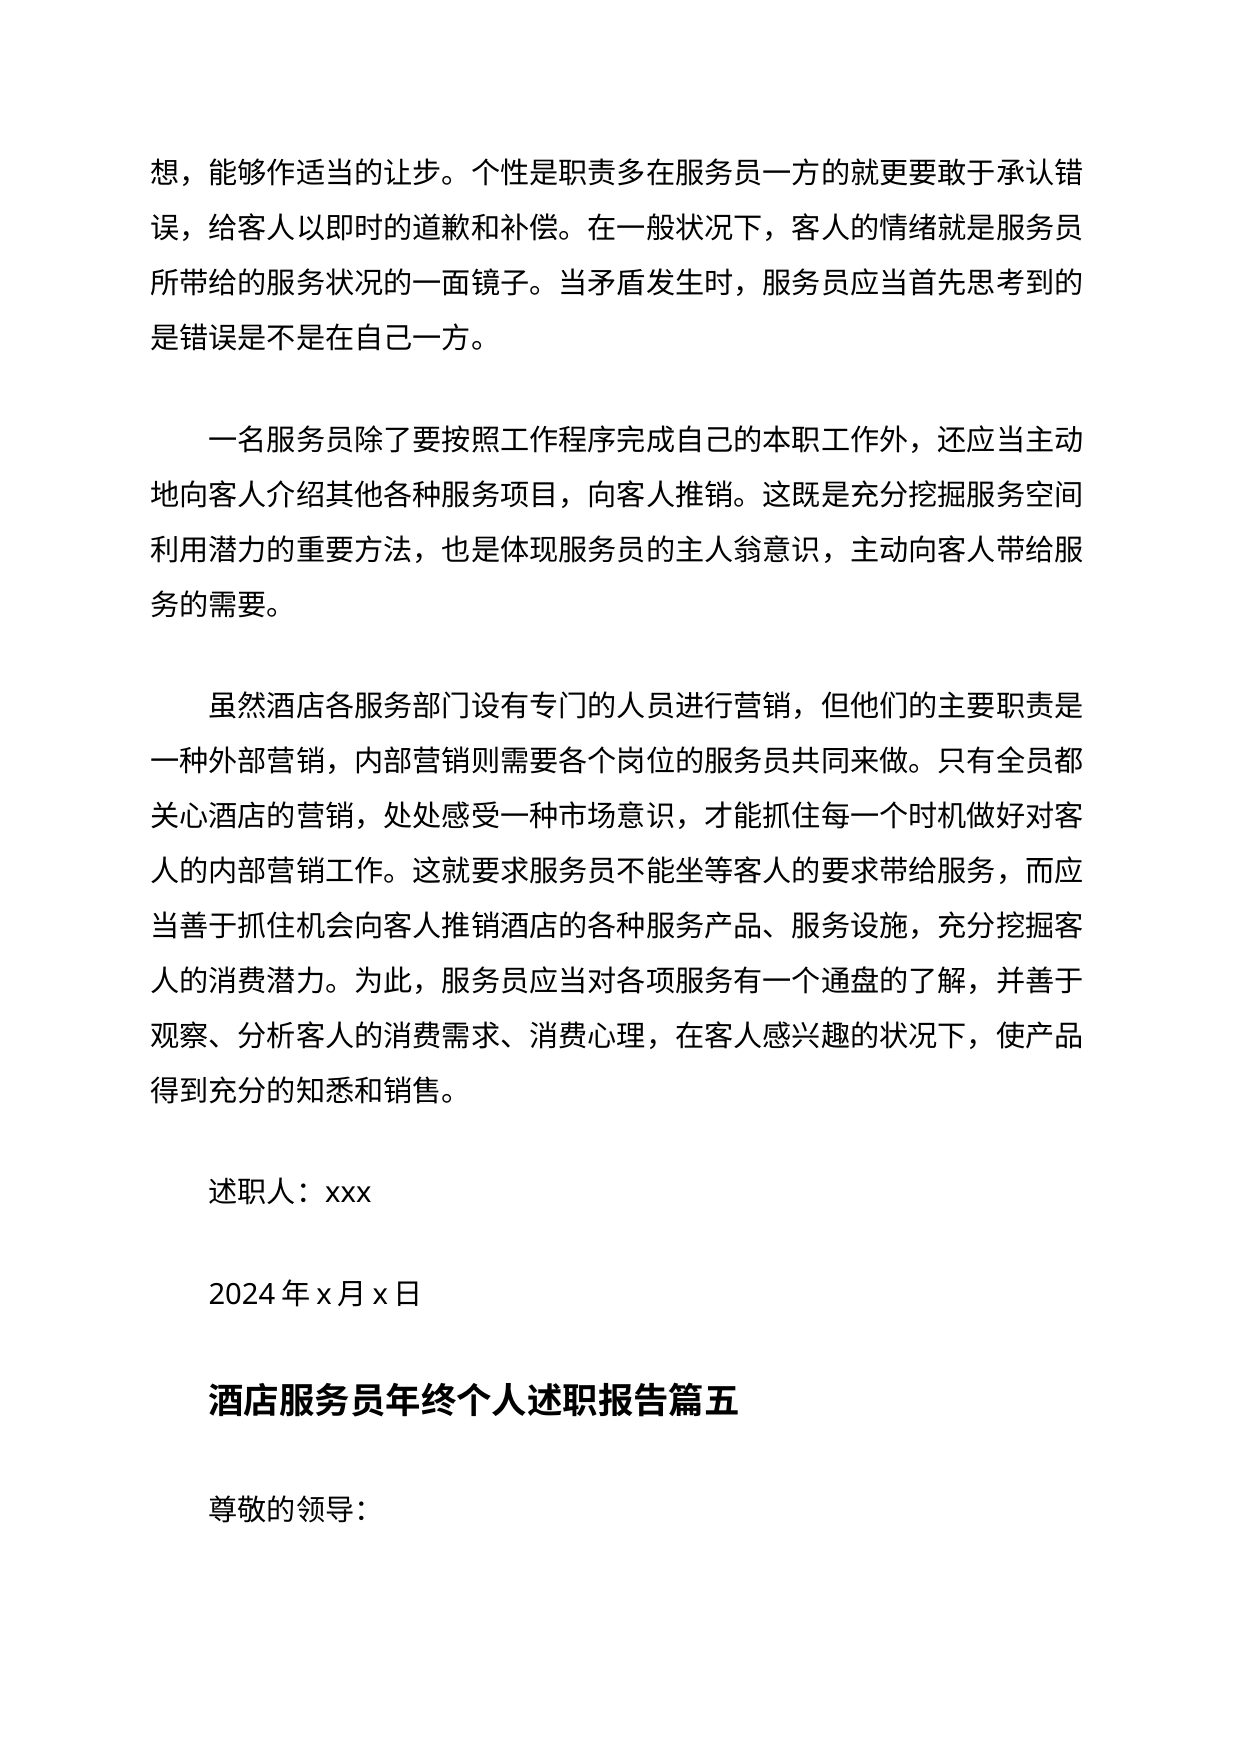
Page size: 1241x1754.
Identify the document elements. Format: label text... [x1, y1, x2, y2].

text 酒店服务员年终个人述职报告篇五 [150, 1373, 1090, 1424]
text 2024年x月x日 [150, 1271, 1090, 1313]
text 尊敬的领导： [150, 1486, 1090, 1529]
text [150, 150, 1090, 357]
text 一名服务员除了要按照工作程序完成自己的本职工作外，还应当主动地向客人介绍其他各种服务项目，向客人推销。这既是充分挖掘服务空间利用潜力的重要方法，也是体现服务员的主人翁意识，主动向客人带给服务的需要。 [150, 416, 1090, 623]
text 述职人：xxx [150, 1169, 1090, 1211]
text 虽然酒店各服务部门设有专门的人员进行营销，但他们的主要职责是一种外部营销，内部营销则需要各个岗位的服务员共同来做。只有全员都关心酒店的营销，处处感受一种市场意识，才能抓住每一个时机做好对客人的内部营销工作。这就要求服务员不能坐等客人的要求带给服务，而应当善于抓住机会向客人推销酒店的各种服务产品、服务设施，充分挖掘客人的消费潜力。为此，服务员应当对各项服务有一个通盘的了解，并善于观察、分析客人的消费需求、消费心理，在客人感兴趣的状况下，使产品得到充分的知悉和销售。 [150, 683, 1090, 1109]
